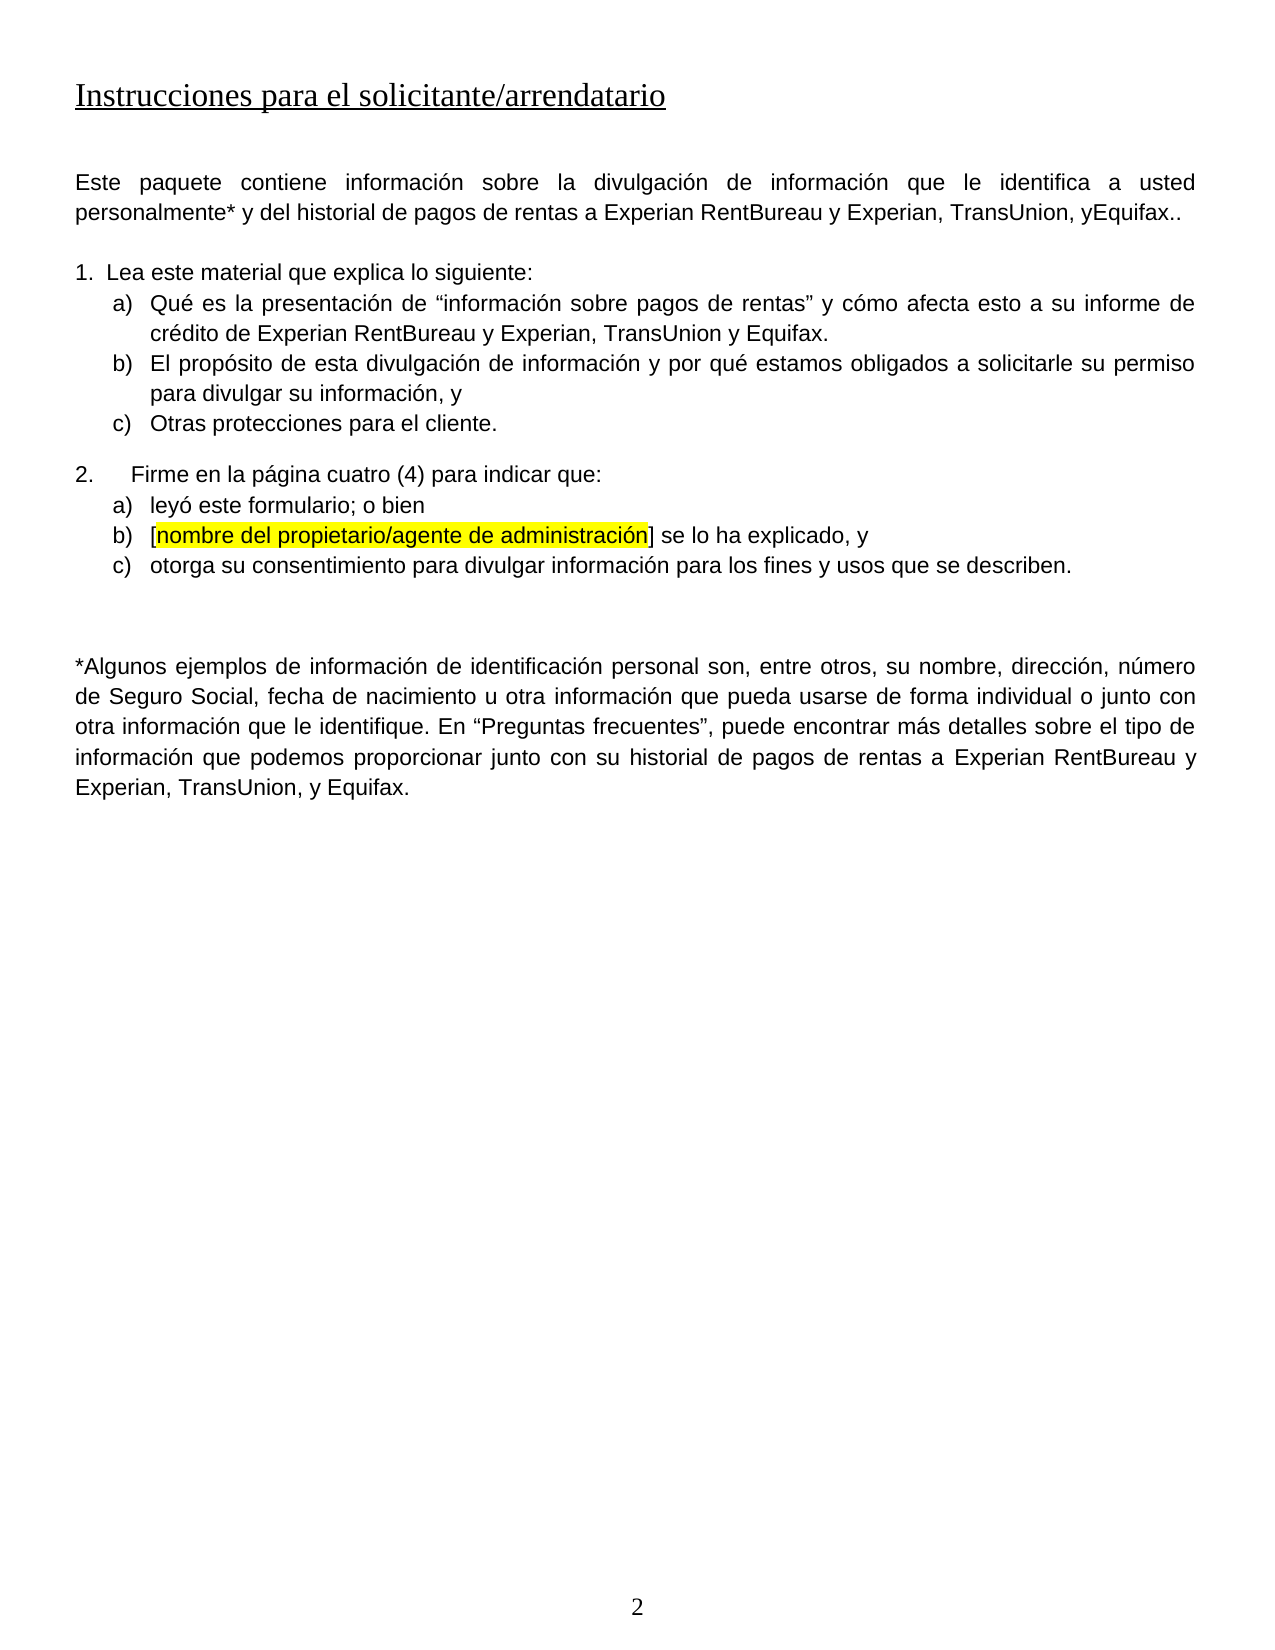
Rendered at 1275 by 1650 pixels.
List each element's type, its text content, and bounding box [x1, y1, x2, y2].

list Lea este material que explica lo siguiente: [75, 259, 1200, 286]
text *Algunos ejemplos de información de identificación personal son, entre otros, su nombre, dirección, número de Seguro Social, fecha de nacimiento u otra información que pueda usarse de forma individual o junto con otra información que le identifique. En “Preguntas frecuentes”, puede encontrar más detalles sobre el tipo de información que podemos proporcionar junto con su historial de pagos de rentas a Experian RentBureau y Experian, TransUnion, y Equifax. [75, 653, 1197, 800]
list [nombre del propietario/agente de administración] se lo ha explicado, y [648, 522, 1197, 548]
list El propósito de esta divulgación de información y por qué estamos obligados a solicitarle su permiso para divulgar su información, y [112, 350, 1197, 406]
list leyó este formulario; o bien [112, 492, 1197, 518]
list Qué es la presentación de “información sobre pagos de rentas” y cómo afecta esto a su informe de crédito de Experian RentBureau y Experian, TransUnion y Equifax. [112, 289, 1197, 346]
list Firme en la página cuatro (4) para indicar que: [75, 461, 1197, 488]
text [75, 75, 1197, 113]
list Otras protecciones para el cliente. [112, 410, 1197, 459]
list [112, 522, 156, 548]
list otorga su consentimiento para divulgar información para los fines y usos que se describen. [112, 552, 1197, 600]
text Este paquete contiene información sobre la divulgación de información que le identifica a usted personalmente* y del historial de pagos de rentas a Experian RentBureau y Experian, TransUnion, yEquifax.. [75, 169, 1197, 225]
